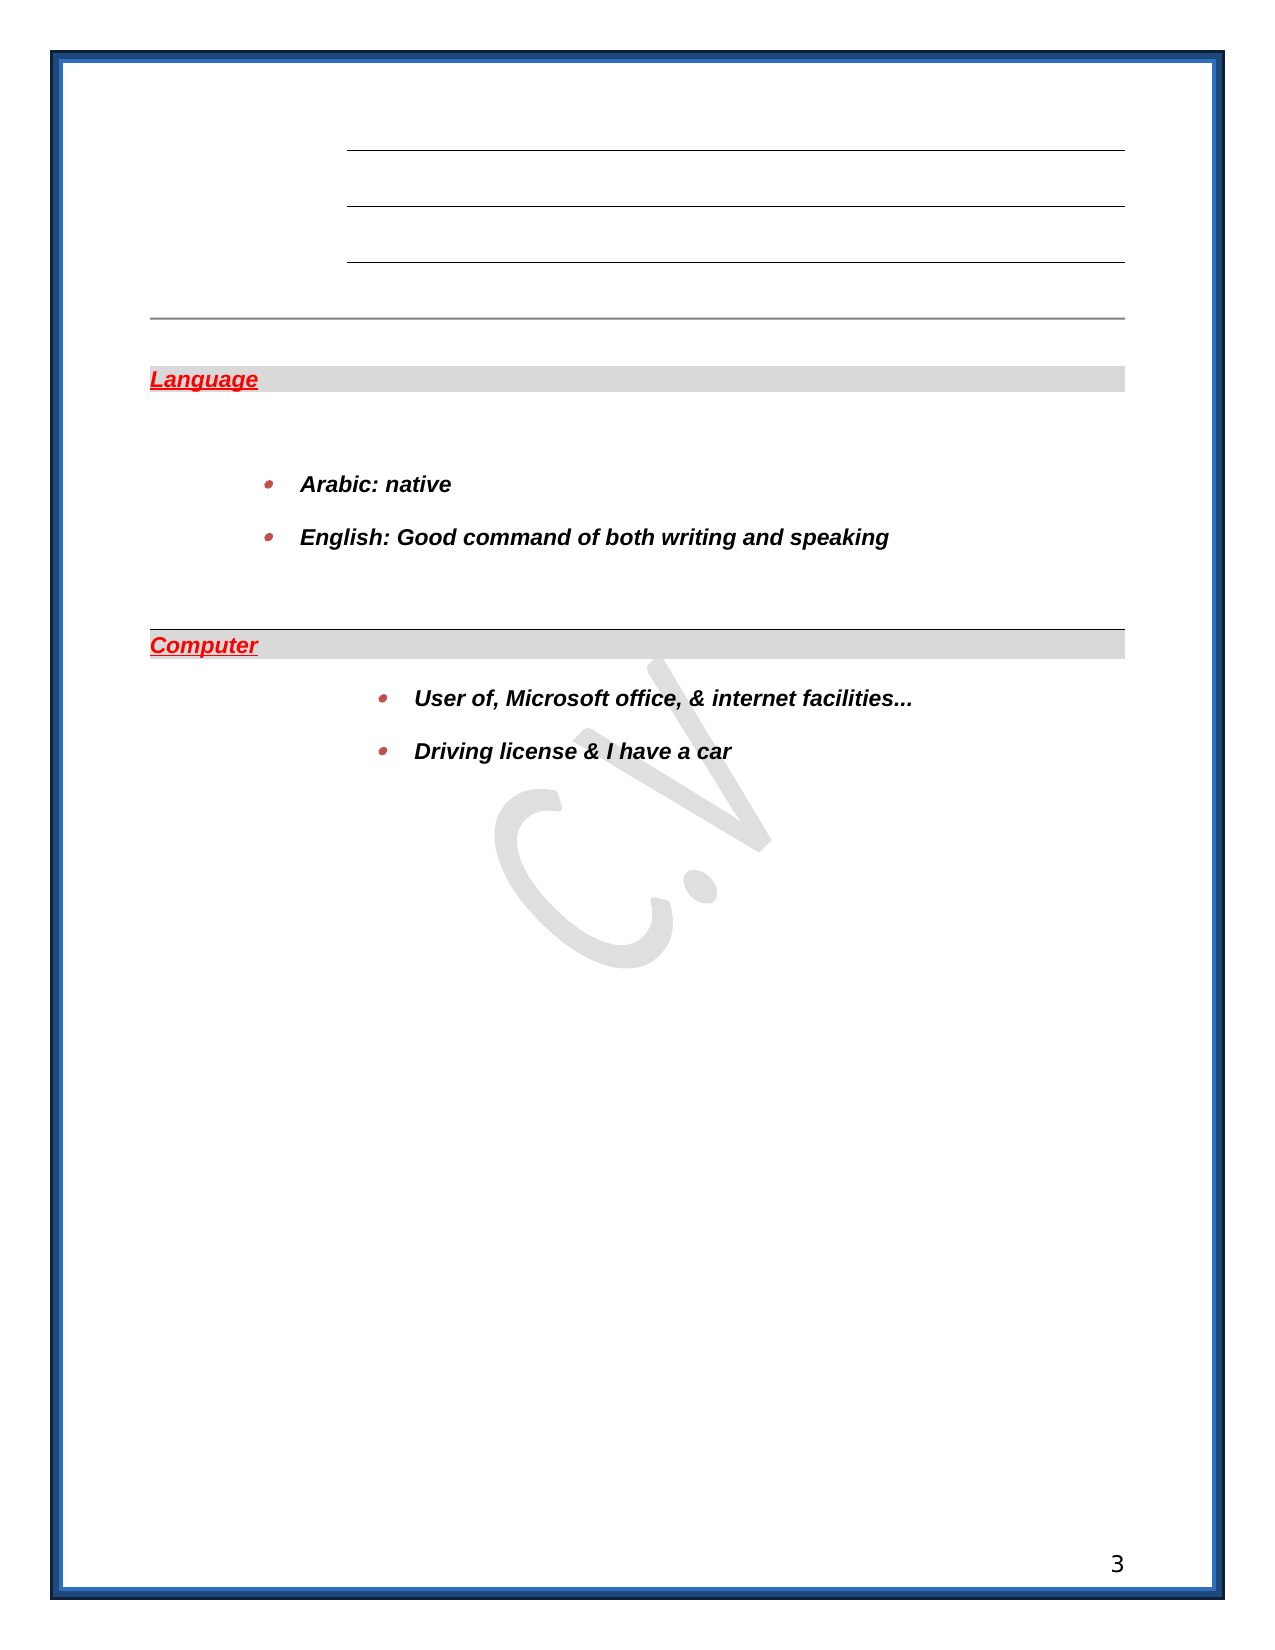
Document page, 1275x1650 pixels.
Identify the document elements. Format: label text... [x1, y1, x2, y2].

text Computer [150, 630, 1125, 659]
list Driving license & I have a car [377, 738, 1125, 764]
list English: Good command of both writing and speaking [262, 524, 1125, 550]
list Arabic: native [262, 471, 1125, 497]
list Language [150, 366, 1125, 392]
list User of, Microsoft office, & internet facilities... [377, 685, 1125, 711]
